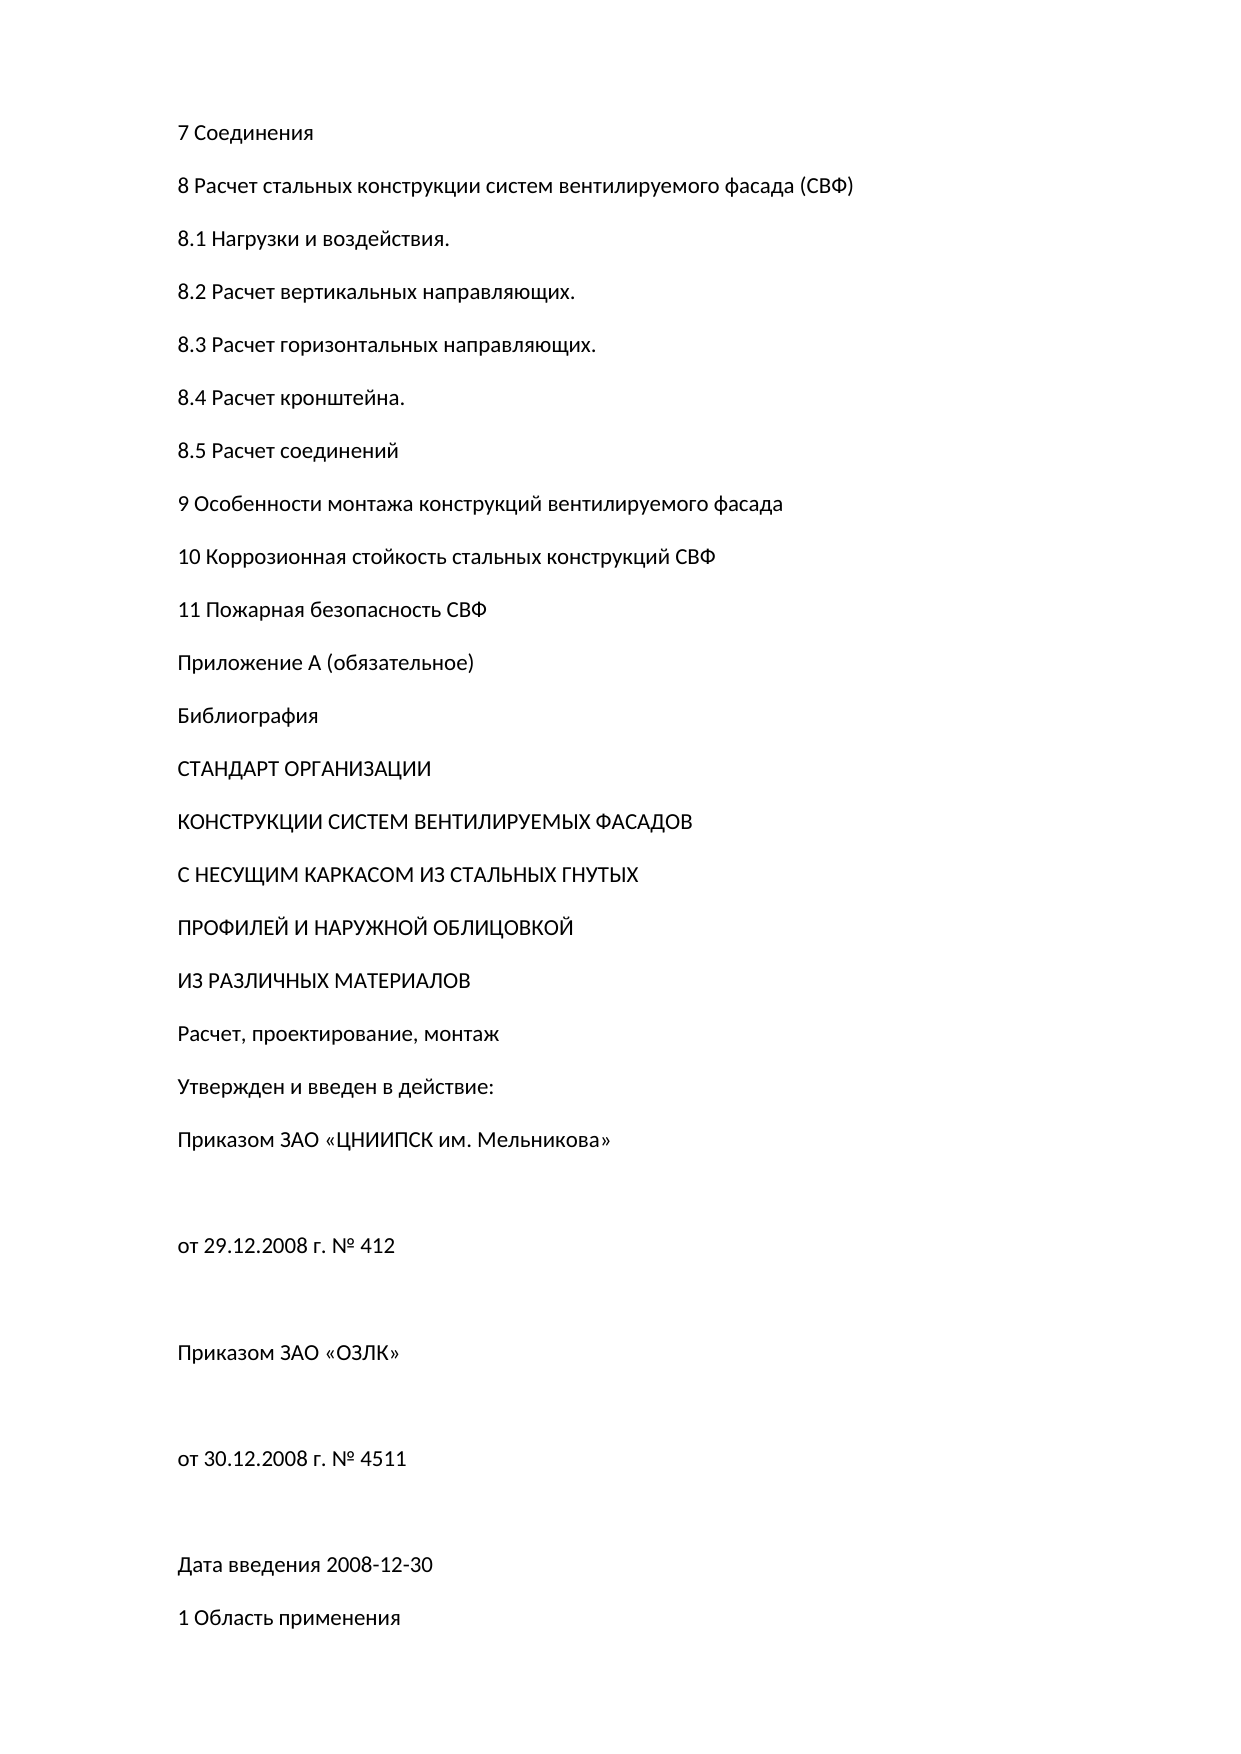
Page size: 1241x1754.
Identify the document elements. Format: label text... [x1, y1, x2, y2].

text Утвержден и введен в действие: [177, 1072, 1152, 1101]
text Приказом ЗАО «ЦНИИПСК им. Мельникова» [177, 1126, 1152, 1153]
text Приказом ЗАО «ОЗЛК» [177, 1338, 1152, 1366]
text КОНСТРУКЦИИ СИСТЕМ ВЕНТИЛИРУЕМЫХ ФАСАДОВ [177, 807, 1152, 835]
text 11 Пожарная безопасность СВФ [177, 595, 1152, 623]
text 10 Коррозионная стойкость стальных конструкций СВФ [177, 542, 1152, 570]
text 7 Соединения [177, 118, 1152, 146]
text 8.2 Расчет вертикальных направляющих. [177, 277, 1152, 305]
text Библиография [177, 701, 1152, 729]
text 9 Особенности монтажа конструкций вентилируемого фасада [177, 489, 1152, 517]
text 1 Область применения [177, 1603, 1152, 1631]
text от 30.12.2008 г. № 4511 [177, 1444, 1152, 1472]
text С НЕСУЩИМ КАРКАСОМ ИЗ СТАЛЬНЫХ ГНУТЫХ [177, 860, 1152, 888]
text 8.3 Расчет горизонтальных направляющих. [177, 330, 1152, 358]
text Дата введения 2008-12-30 [177, 1550, 1152, 1578]
text СТАНДАРТ ОРГАНИЗАЦИИ [177, 754, 1152, 782]
text от 29.12.2008 г. № 412 [177, 1232, 1152, 1259]
text ПРОФИЛЕЙ И НАРУЖНОЙ ОБЛИЦОВКОЙ [177, 913, 1152, 941]
text Приложение А (обязательное) [177, 648, 1152, 676]
text 8.5 Расчет соединений [177, 436, 1152, 464]
text Расчет, проектирование, монтаж [177, 1019, 1152, 1047]
text 8.1 Нагрузки и воздействия. [177, 224, 1152, 252]
text ИЗ РАЗЛИЧНЫХ МАТЕРИАЛОВ [177, 966, 1152, 994]
text 8 Расчет стальных конструкции систем вентилируемого фасада (СВФ) [177, 171, 1152, 199]
text 8.4 Расчет кронштейна. [177, 383, 1152, 411]
